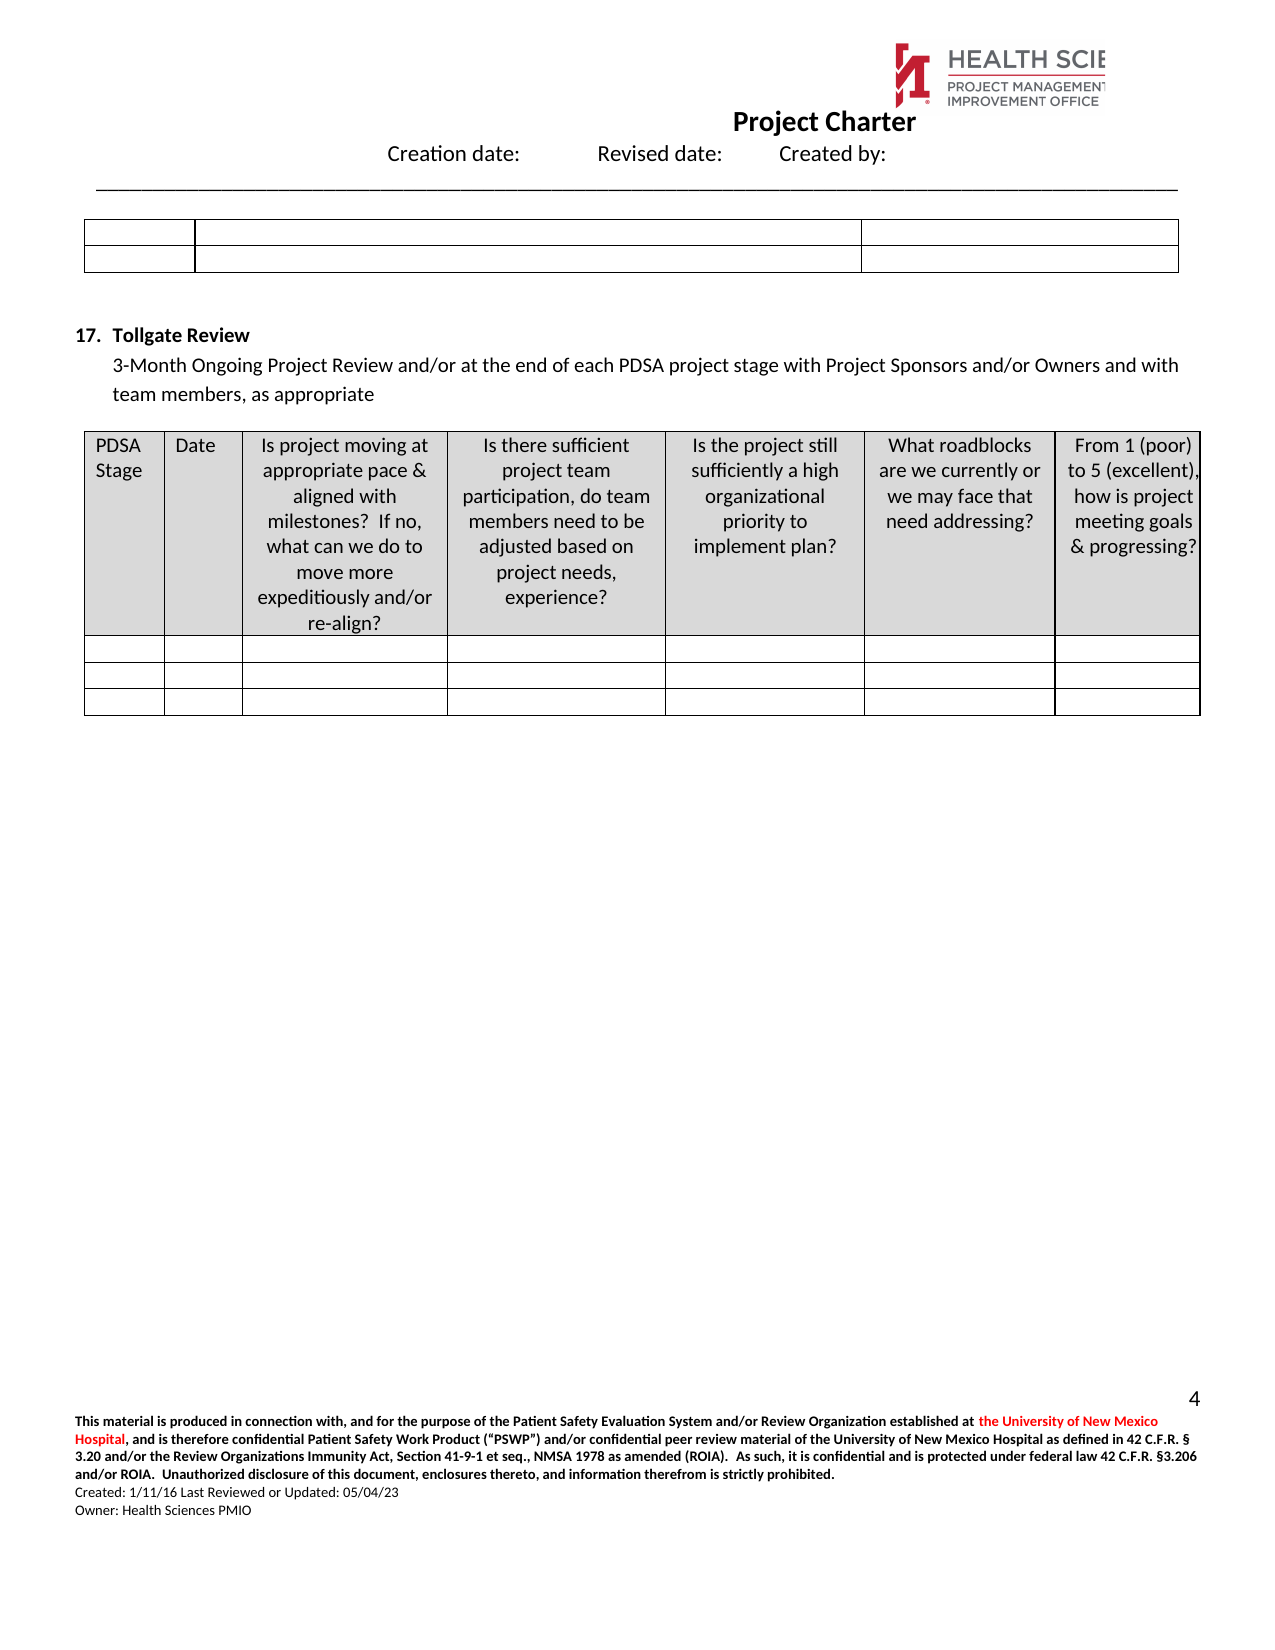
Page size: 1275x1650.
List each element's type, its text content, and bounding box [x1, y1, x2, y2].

table_header From 1 (poor) to 5 (excellent), how is project meeting goals & progressing? [1056, 432, 1199, 635]
table_cell [1056, 689, 1199, 715]
table_cell [243, 689, 447, 715]
list Tollgate Review [75, 323, 1200, 348]
picture [895, 39, 1106, 116]
table_cell [448, 636, 665, 662]
table_cell [85, 663, 164, 688]
table_cell [666, 689, 864, 715]
table_header Is the project still sufficiently a high organizational priority to implement plan? [666, 432, 864, 635]
table_cell [666, 663, 864, 688]
table_cell [448, 663, 665, 688]
table_cell [448, 689, 665, 715]
table_cell [862, 246, 1178, 272]
table_cell [85, 220, 194, 245]
table_cell [243, 663, 447, 688]
table_header Is project moving at appropriate pace & aligned with milestones? If no, what can we do to move more expeditiously and/or re-align? [243, 432, 447, 635]
table_cell [666, 636, 864, 662]
table_header PDSA Stage [85, 432, 164, 635]
table_cell [85, 689, 164, 715]
table_cell [862, 220, 1178, 245]
table_cell [865, 689, 1054, 715]
table_cell [865, 663, 1054, 688]
table_cell [85, 246, 194, 272]
table_cell [243, 636, 447, 662]
table_cell [165, 689, 242, 715]
table_cell [165, 636, 242, 662]
table_cell [85, 636, 164, 662]
table_cell [1056, 663, 1199, 688]
table_cell [865, 636, 1054, 662]
table_header What roadblocks are we currently or we may face that need addressing? [865, 432, 1054, 635]
table_header Date [165, 432, 242, 635]
table_cell [196, 220, 861, 245]
table_cell [1056, 636, 1199, 662]
list 3-Month Ongoing Project Review and/or at the end of each PDSA project stage with Project Sponsors and/or Owners and with team members, as appropriate [112, 352, 1200, 406]
table_cell [165, 663, 242, 688]
table_header Is there sufficient project team participation, do team members need to be adjusted based on project needs, experience? [448, 432, 665, 635]
table_cell [196, 246, 861, 272]
